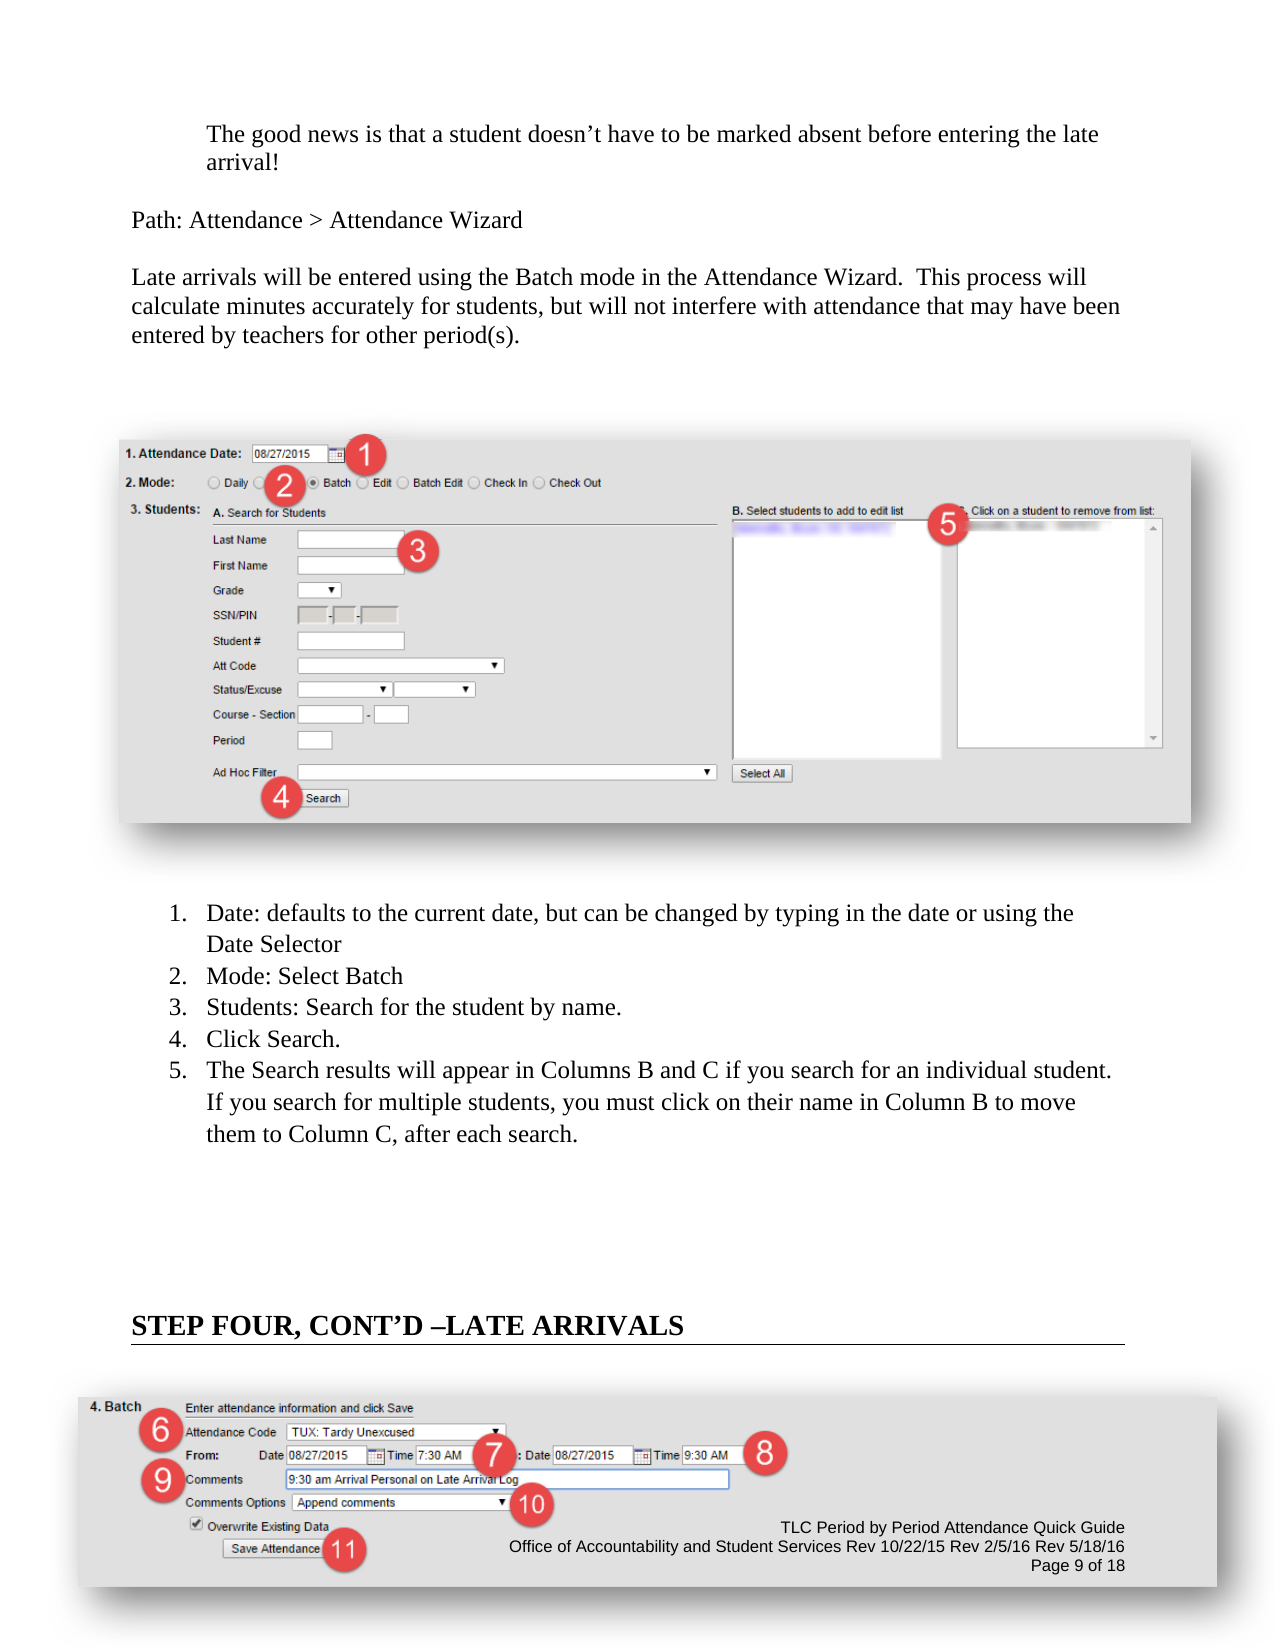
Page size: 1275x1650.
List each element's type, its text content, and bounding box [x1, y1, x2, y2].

text STEP Four, cONT’D –Late Arrivals [131, 1308, 1125, 1344]
picture [1125, 431, 1191, 823]
list Students: Search for the student by name. [169, 992, 1125, 1021]
list The Search results will appear in Columns B and C if you search for an individual student. If you search for multiple students, you must click on their name in Column B to move them to Column C, after each search. [169, 1056, 1125, 1147]
list Date: defaults to the current date, but can be changed by typing in the date or using the Date Selector [169, 406, 1125, 958]
picture [78, 1397, 1217, 1588]
text Late arrivals will be entered using the Batch mode in the Attendance Wizard. This process will calculate minutes accurately for students, but will not interfere with attendance that may have been entered by teachers for other period(s). [131, 262, 1125, 349]
list Mode: Select Batch [169, 961, 1125, 990]
list Click Search. [169, 1024, 1125, 1053]
text Path: Attendance > Attendance Wizard [131, 205, 1125, 234]
text The good news is that a student doesn’t have to be marked absent before entering the late arrival! [206, 119, 1125, 176]
picture [119, 431, 169, 823]
